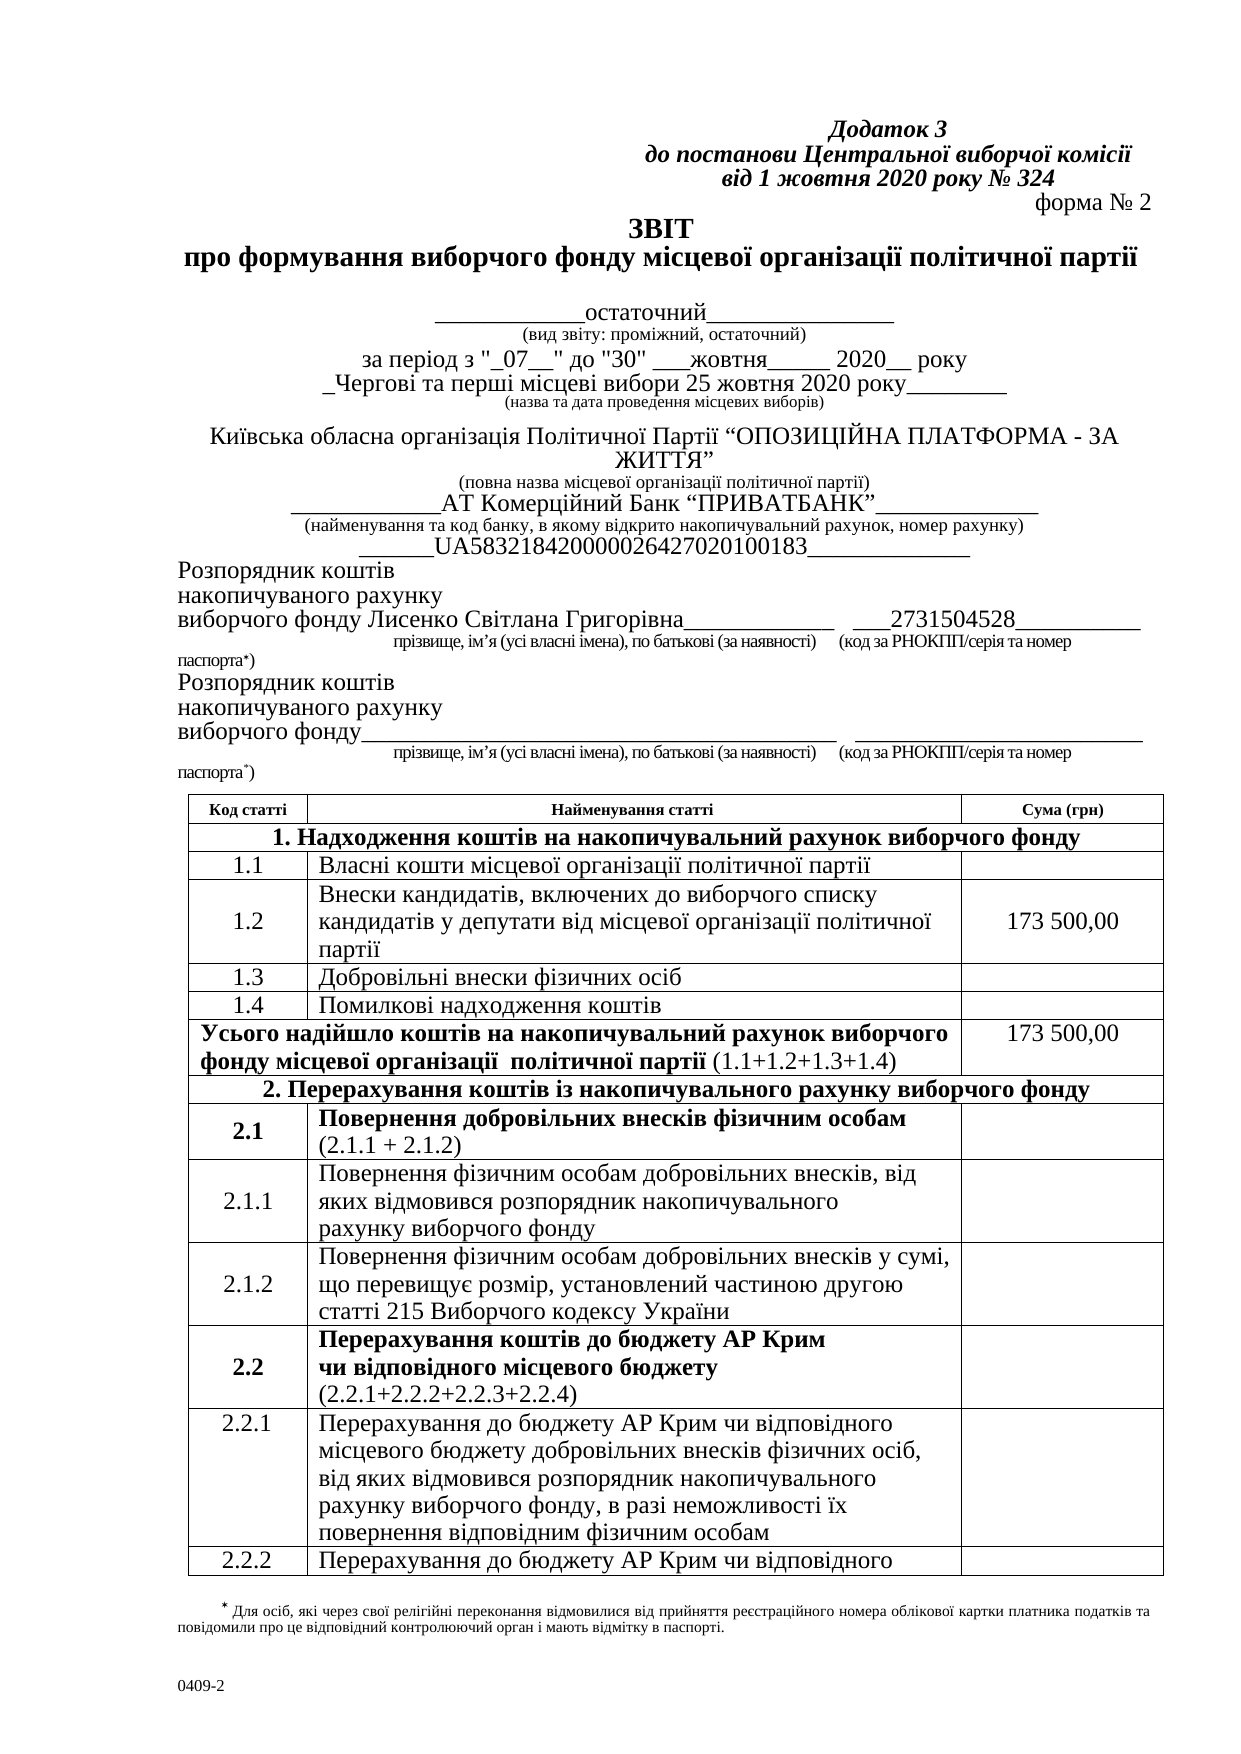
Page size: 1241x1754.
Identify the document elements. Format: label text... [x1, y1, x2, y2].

table_cell 1.1 [189, 852, 307, 879]
text Київська обласна організація Політичної Партії “ОПОЗИЦІЙНА ПЛАТФОРМА - ЗА ЖИТТЯ” (повна назва місцевої організації політичної партії) ____________АТ Комерційний Банк “ПРИВАТБАНК”_____________ (найменування та код банку, в якому відкрито накопичувальний рахунок, номер рахунку) [177, 425, 1152, 535]
table_cell Помилкові надходження коштів [308, 992, 961, 1019]
text ____________остаточний_______________ [177, 301, 1152, 326]
table_cell Повернення фізичним особам добровільних внесків у сумі, що перевищує розмір, установлений частиною другою статті 215 Виборчого кодексу України [308, 1243, 961, 1325]
table_cell Перерахування коштів до бюджету АР Крим чи відповідного місцевого бюджету (2.2.1+2.2.2+2.2.3+2.2.4) [308, 1326, 961, 1408]
table_cell 2.2.2 [189, 1547, 307, 1574]
table_cell [962, 852, 1163, 879]
table_cell 1.2 [189, 880, 307, 962]
table_cell Перерахування до бюджету АР Крим чи відповідного місцевого бюджету добровільних внесків фізичних осіб, від яких відмовився розпорядник накопичувального рахунку виборчого фонду, в разі неможливості їх повернення відповідним фізичним особам [308, 1409, 961, 1546]
table_cell [962, 1409, 1163, 1546]
table_cell 173 500,00 [962, 1020, 1163, 1075]
table_cell Усього надійшло коштів на накопичувальний рахунок виборчого фонду місцевої організації політичної партії (1.1+1.2+1.3+1.4) [189, 1020, 961, 1075]
text _Чергові та перші місцеві вибори 25 жовтня 2020 року________ [177, 372, 1152, 397]
table_cell 1.3 [189, 964, 307, 991]
text Розпорядник коштів [177, 559, 1152, 584]
text до постанови Центральної виборчої комісії [627, 142, 1152, 167]
text накопичуваного рахунку [177, 696, 1152, 720]
text від 1 жовтня 2020 року № 324 [627, 167, 1152, 191]
table_cell Власні кошти місцевої організації політичної партії [308, 852, 961, 879]
text (вид звіту: проміжний, остаточний) [177, 326, 1152, 344]
text прізвище, ім’я (усі власні імена), по батькові (за наявності) (код за РНОКПП/серія та номер паспорта*) [177, 744, 1152, 783]
table_cell [962, 964, 1163, 991]
text виборчого фонду Лисенко Світлана Григорівна____________ ___2731504528__________ [177, 608, 1152, 632]
text накопичуваного рахунку [177, 584, 1152, 608]
table_cell 2.1.2 [189, 1243, 307, 1325]
table_header Сума (грн) [962, 795, 1163, 823]
text ______UA583218420000026427020100183_____________ [177, 535, 1152, 559]
text Розпорядник коштів [177, 671, 1152, 696]
table_cell [962, 1104, 1163, 1159]
table_header Код статті [189, 795, 307, 823]
text прізвище, ім’я (усі власні імена), по батькові (за наявності) (код за РНОКПП/серія та номер паспорта) [177, 632, 1152, 671]
table_cell 1.4 [189, 992, 307, 1019]
text за період з "_07__" до "30" ___жовтня_____ 2020__ року [177, 348, 1152, 372]
table_cell 1. Надходження коштів на накопичувальний рахунок виборчого фонду [189, 824, 1163, 851]
table_cell Внески кандидатів, включених до виборчого списку кандидатів у депутати від місцевої організації політичної партії [308, 880, 961, 962]
text (назва та дата проведення місцевих виборів) [177, 397, 1152, 425]
table_cell Добровільні внески фізичних осіб [308, 964, 961, 991]
table_cell 2.2.1 [189, 1409, 307, 1546]
table_cell 2.1 [189, 1104, 307, 1159]
table_header Найменування статті [308, 795, 961, 823]
table_cell Повернення фізичним особам добровільних внесків, від яких відмовився розпорядник накопичувального рахунку виборчого фонду [308, 1160, 961, 1242]
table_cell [308, 1547, 961, 1574]
text виборчого фонду______________________________________ _______________________ [177, 720, 1152, 744]
table_cell 2.2 [189, 1326, 307, 1408]
text ЗВІТ про формування виборчого фонду місцевої організації політичної партії [177, 216, 1152, 301]
text форма № 2 [694, 191, 1152, 216]
table_cell [962, 1547, 1163, 1574]
table_cell 2.1.1 [189, 1160, 307, 1242]
table_cell 173 500,00 [962, 880, 1163, 962]
table_cell [962, 992, 1163, 1019]
table_cell Повернення добровільних внесків фізичним особам (2.1.1 + 2.1.2) [308, 1104, 961, 1159]
text Додаток 3 [627, 118, 1152, 142]
table_cell 2. Перерахування коштів із накопичувального рахунку виборчого фонду [189, 1076, 1163, 1103]
table_cell [962, 1243, 1163, 1325]
table_cell [962, 1326, 1163, 1408]
table_cell [962, 1160, 1163, 1242]
